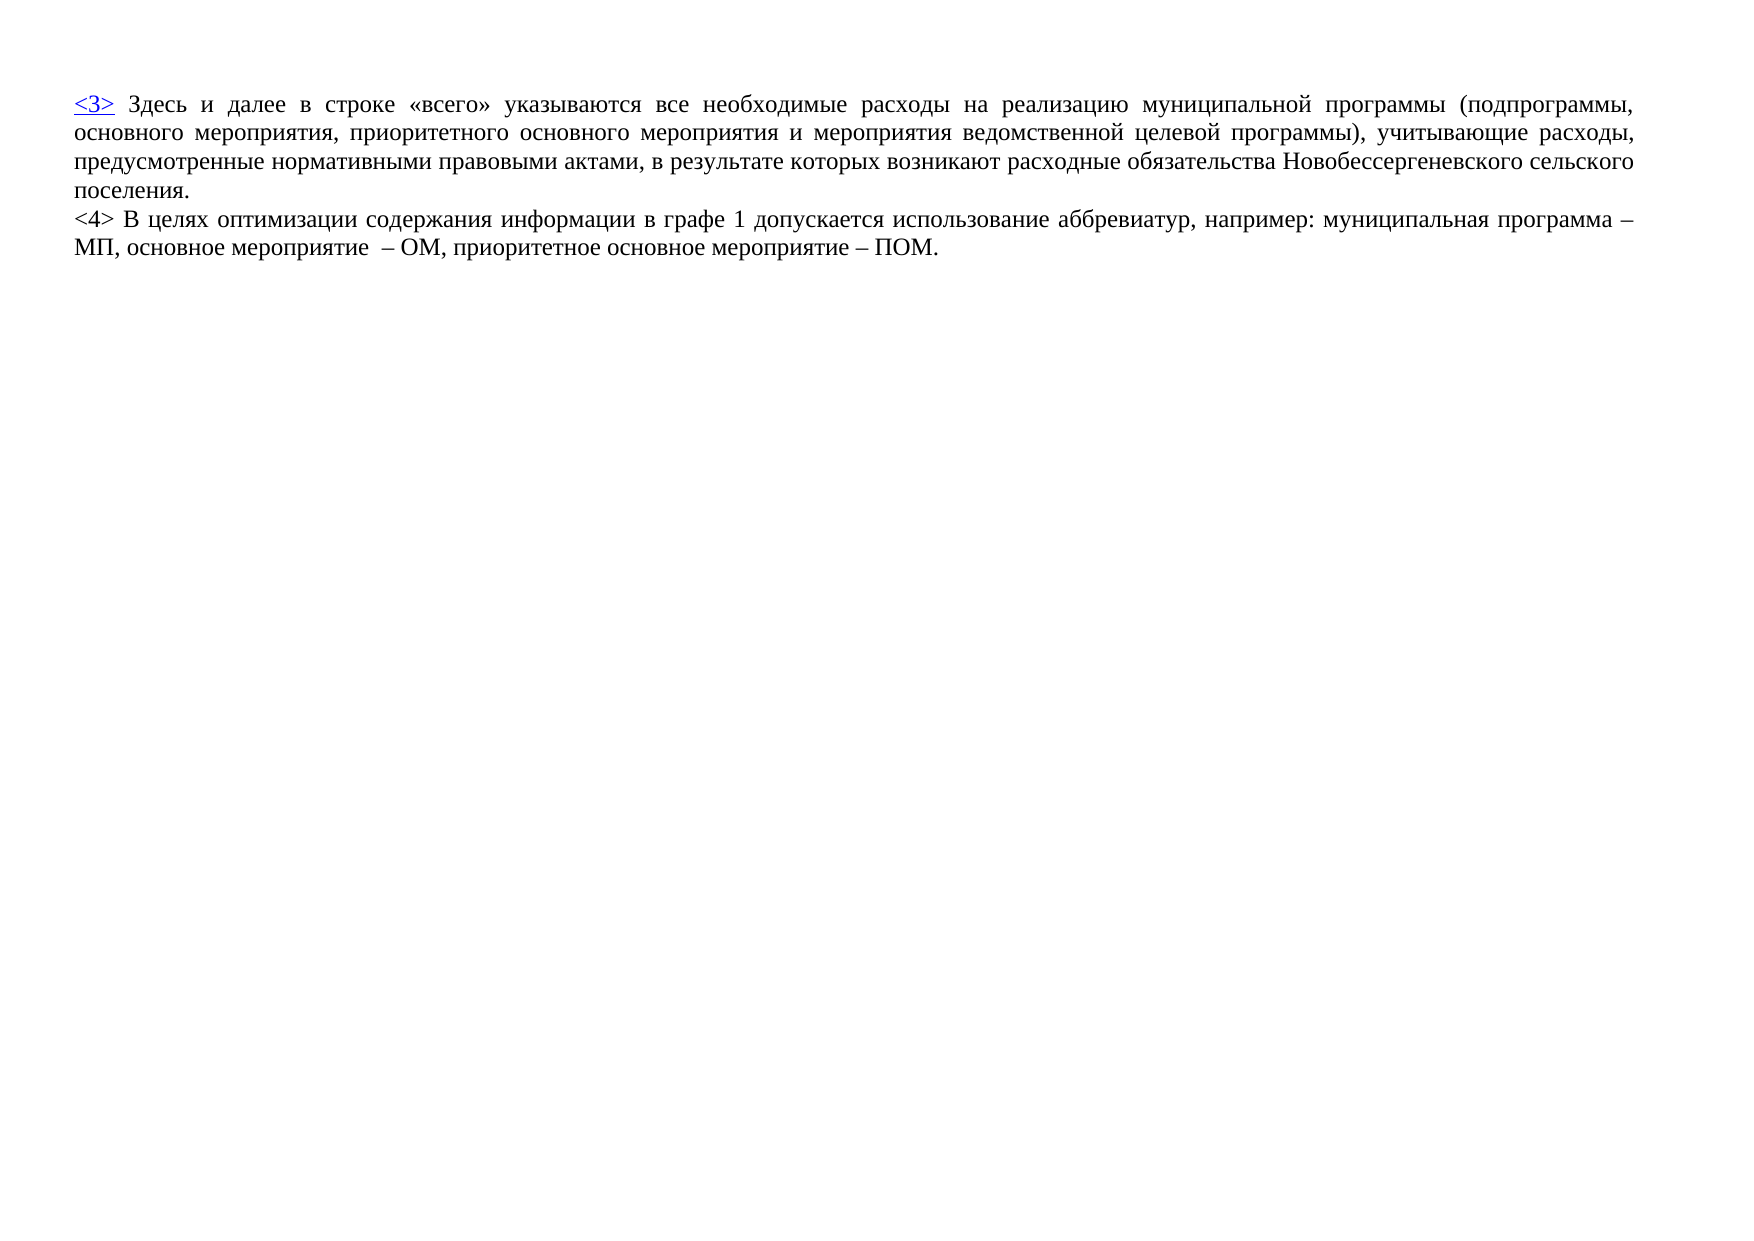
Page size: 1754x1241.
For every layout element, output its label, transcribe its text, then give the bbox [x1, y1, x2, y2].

text <4> В целях оптимизации содержания информации в графе 1 допускается использование аббревиатур, например: муниципальная программа – МП, основное мероприятие – ОМ, приоритетное основное мероприятие – ПОМ. [74, 204, 1636, 261]
text <3> Здесь и далее в строке «всего» указываются все необходимые расходы на реализацию муниципальной программы (подпрограммы, основного мероприятия, приоритетного основного мероприятия и мероприятия ведомственной целевой программы), учитывающие расходы, предусмотренные нормативными правовыми актами, в результате которых возникают расходные обязательства Новобессергеневского сельского поселения. [74, 89, 1636, 204]
